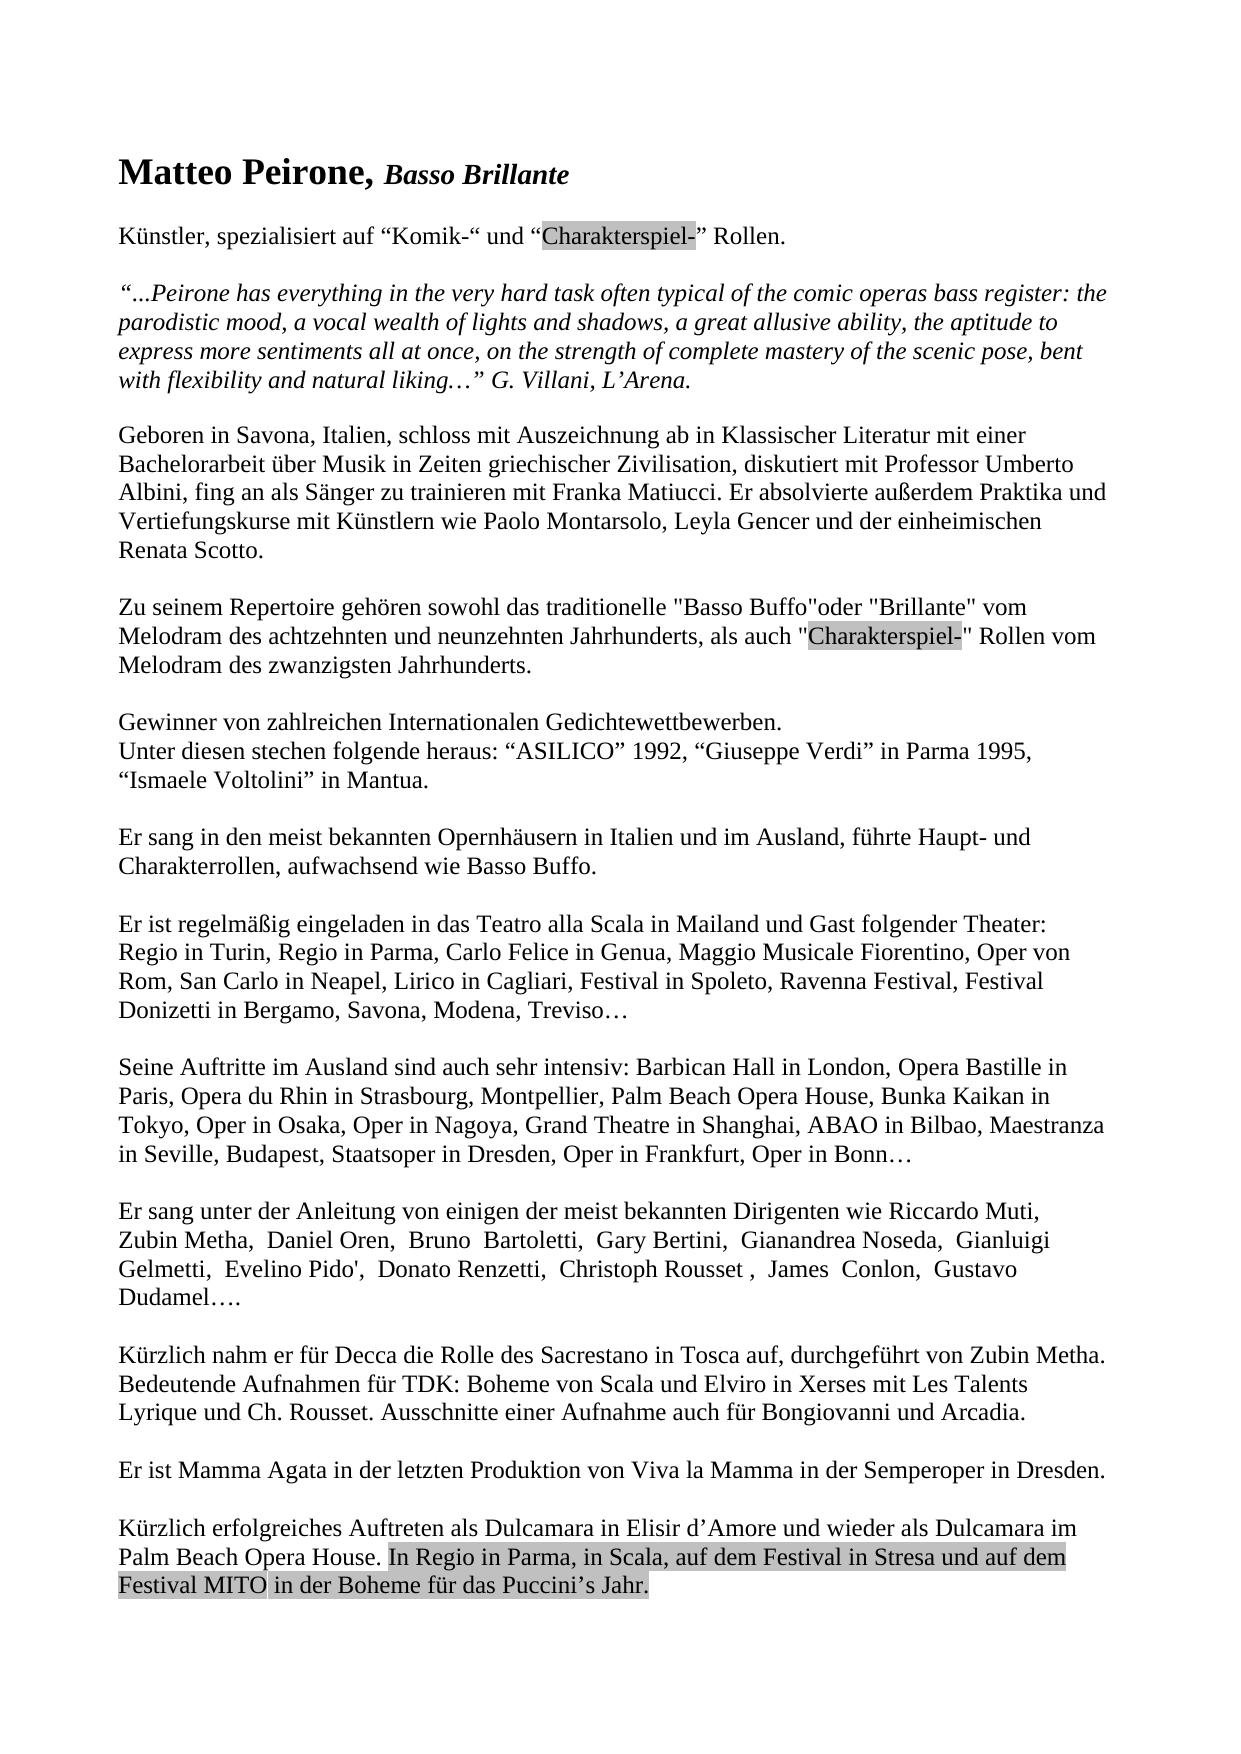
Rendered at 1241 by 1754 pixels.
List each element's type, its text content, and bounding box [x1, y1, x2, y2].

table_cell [117, 1485, 1111, 1636]
table_header Matteo Peirone, Basso Brillante Künstler, spezialisiert auf “Komik-“ und “Charakterspiel-” Rollen. “...Peirone has everything in the very hard task often typical of the comic operas bass register: the parodistic mood, a vocal wealth of lights and shadows, a great allusive ability, the aptitude to express more sentiments all at once, on the strength of complete mastery of the scenic pose, bent with flexibility and natural liking…” G. Villani, L’Arena. Geboren in Savona, Italien, schloss mit Auszeichnung ab in Klassischer Literatur mit einer Bachelorarbeit über Musik in Zeiten griechischer Zivilisation, diskutiert mit Professor Umberto Albini, fing an als Sänger zu trainieren mit Franka Matiucci. Er absolvierte außerdem Praktika und Vertiefungskurse mit Künstlern wie Paolo Montarsolo, Leyla Gencer und der einheimischen Renata Scotto. Zu seinem Repertoire gehören sowohl das traditionelle "Basso Buffo"oder "Brillante" vom Melodram des achtzehnten und neunzehnten Jahrhunderts, als auch "Charakterspiel-" Rollen vom Melodram des zwanzigsten Jahrhunderts. Gewinner von zahlreichen Internationalen Gedichtewettbewerben. Unter diesen stechen folgende heraus: “ASILICO” 1992, “Giuseppe Verdi” in Parma 1995, “Ismaele Voltolini” in Mantua. Er sang in den meist bekannten Opernhäusern in Italien und im Ausland, führte Haupt- und Charakterrollen, aufwachsend wie Basso Buffo. Er ist regelmäßig eingeladen in das Teatro alla Scala in Mailand und Gast folgender Theater: Regio in Turin, Regio in Parma, Carlo Felice in Genua, Maggio Musicale Fiorentino, Oper von Rom, San Carlo in Neapel, Lirico in Cagliari, Festival in Spoleto, Ravenna Festival, Festival Donizetti in Bergamo, Savona, Modena, Treviso… Seine Auftritte im Ausland sind auch sehr intensiv: Barbican Hall in London, Opera Bastille in Paris, Opera du Rhin in Strasbourg, Montpellier, Palm Beach Opera House, Bunka Kaikan in Tokyo, Oper in Osaka, Oper in Nagoya, Grand Theatre in Shanghai, ABAO in Bilbao, Maestranza in Seville, Budapest, Staatsoper in Dresden, Oper in Frankfurt, Oper in Bonn… Er sang unter der Anleitung von einigen der meist bekannten Dirigenten wie Riccardo Muti, Zubin Metha, Daniel Oren, Bruno Bartoletti, Gary Bertini, Gianandrea Noseda, Gianluigi Gelmetti, Evelino Pido', Donato Renzetti, Christoph Rousset , James Conlon, Gustavo Dudamel…. Kürzlich nahm er für Decca die Rolle des Sacrestano in Tosca auf, durchgeführt von Zubin Metha. Bedeutende Aufnahmen für TDK: Boheme von Scala und Elviro in Xerses mit Les Talents Lyrique und Ch. Rousset. Ausschnitte einer Aufnahme auch für Bongiovanni und Arcadia. Er ist Mamma Agata in der letzten Produktion von Viva la Mamma in der Semperoper in Dresden. [117, 148, 1111, 1485]
